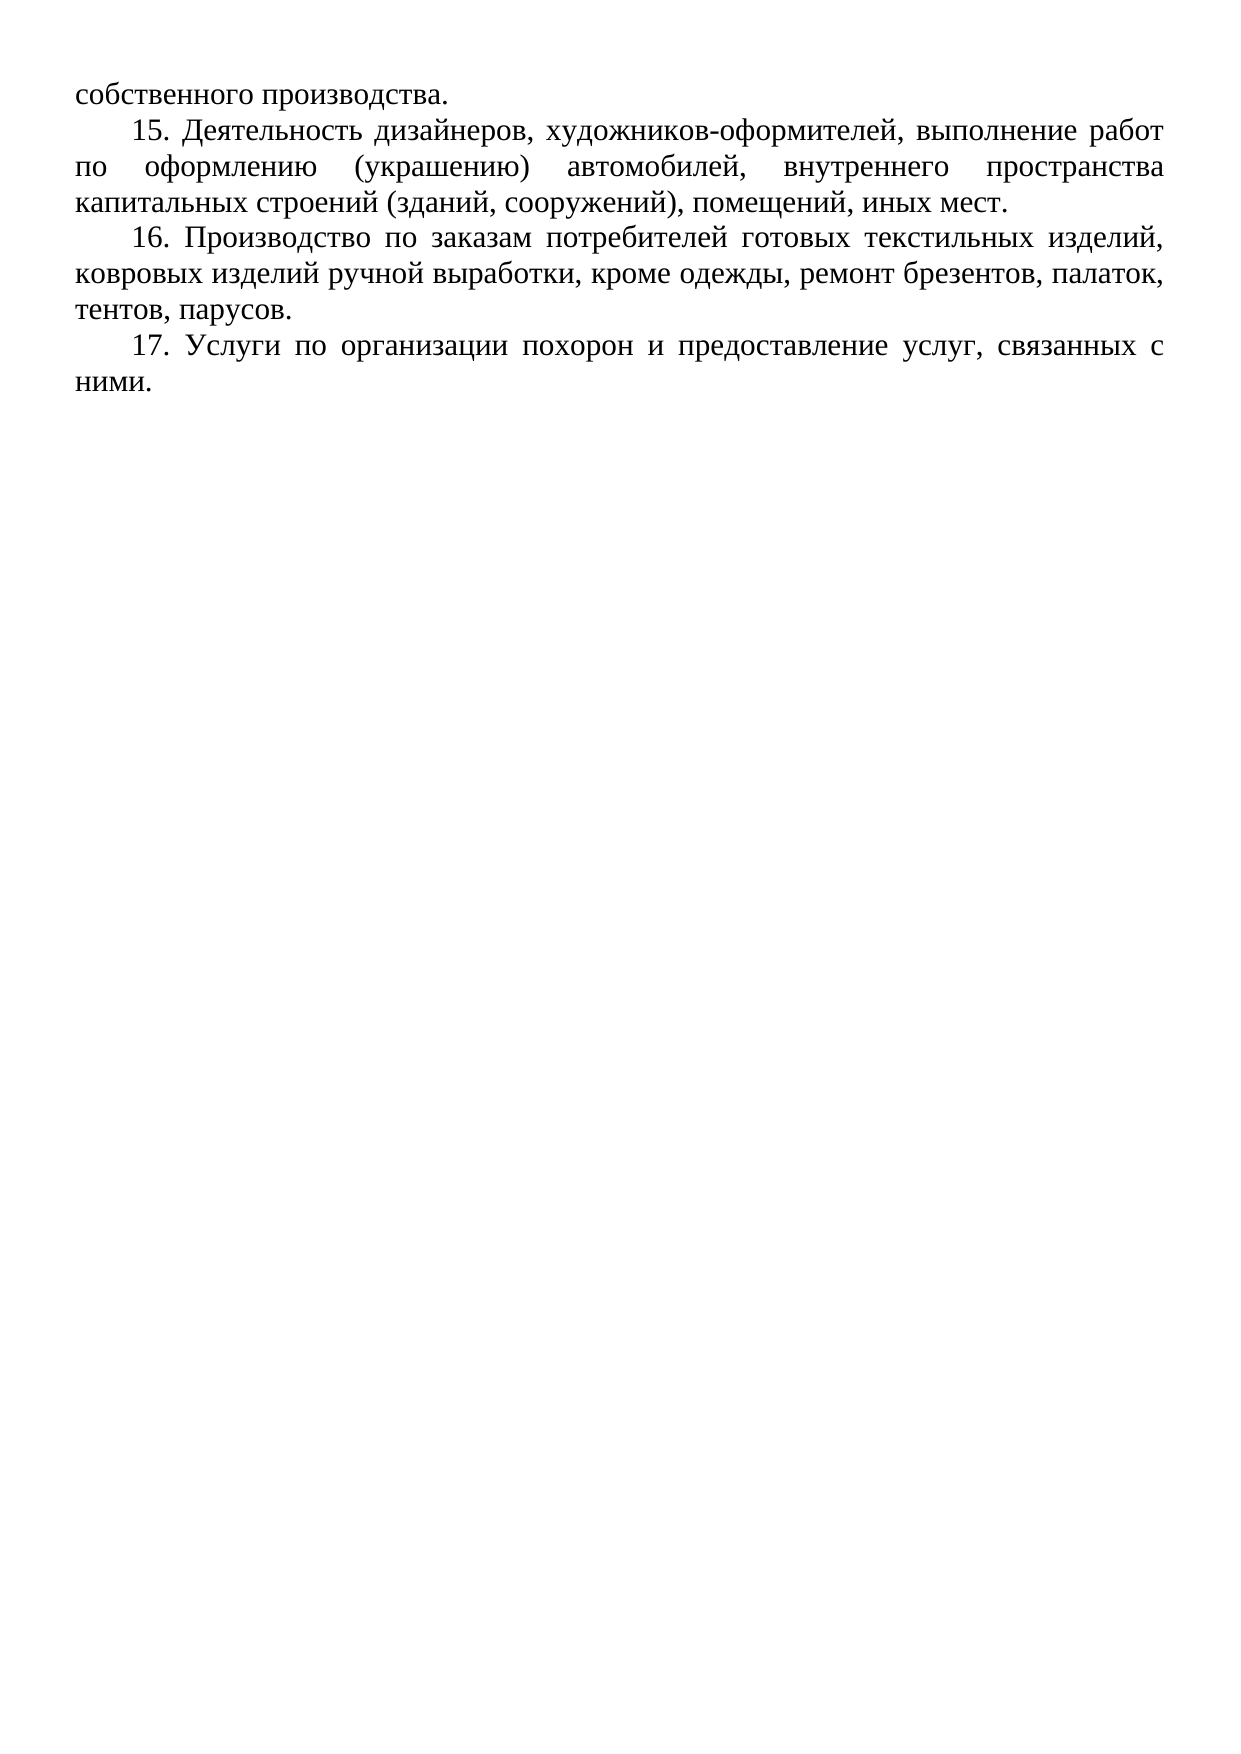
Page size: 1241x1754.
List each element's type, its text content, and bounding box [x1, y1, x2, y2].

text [75, 75, 1165, 111]
text 17. Услуги по организации похорон и предоставление услуг, связанных с ними. [75, 327, 1165, 398]
text 16. Производство по заказам потребителей готовых текстильных изделий, ковровых изделий ручной выработки, кроме одежды, ремонт брезентов, палаток, тентов, парусов. [75, 219, 1165, 327]
text 15. Деятельность дизайнеров, художников-оформителей, выполнение работ по оформлению (украшению) автомобилей, внутреннего пространства капитальных строений (зданий, сооружений), помещений, иных мест. [75, 111, 1165, 219]
